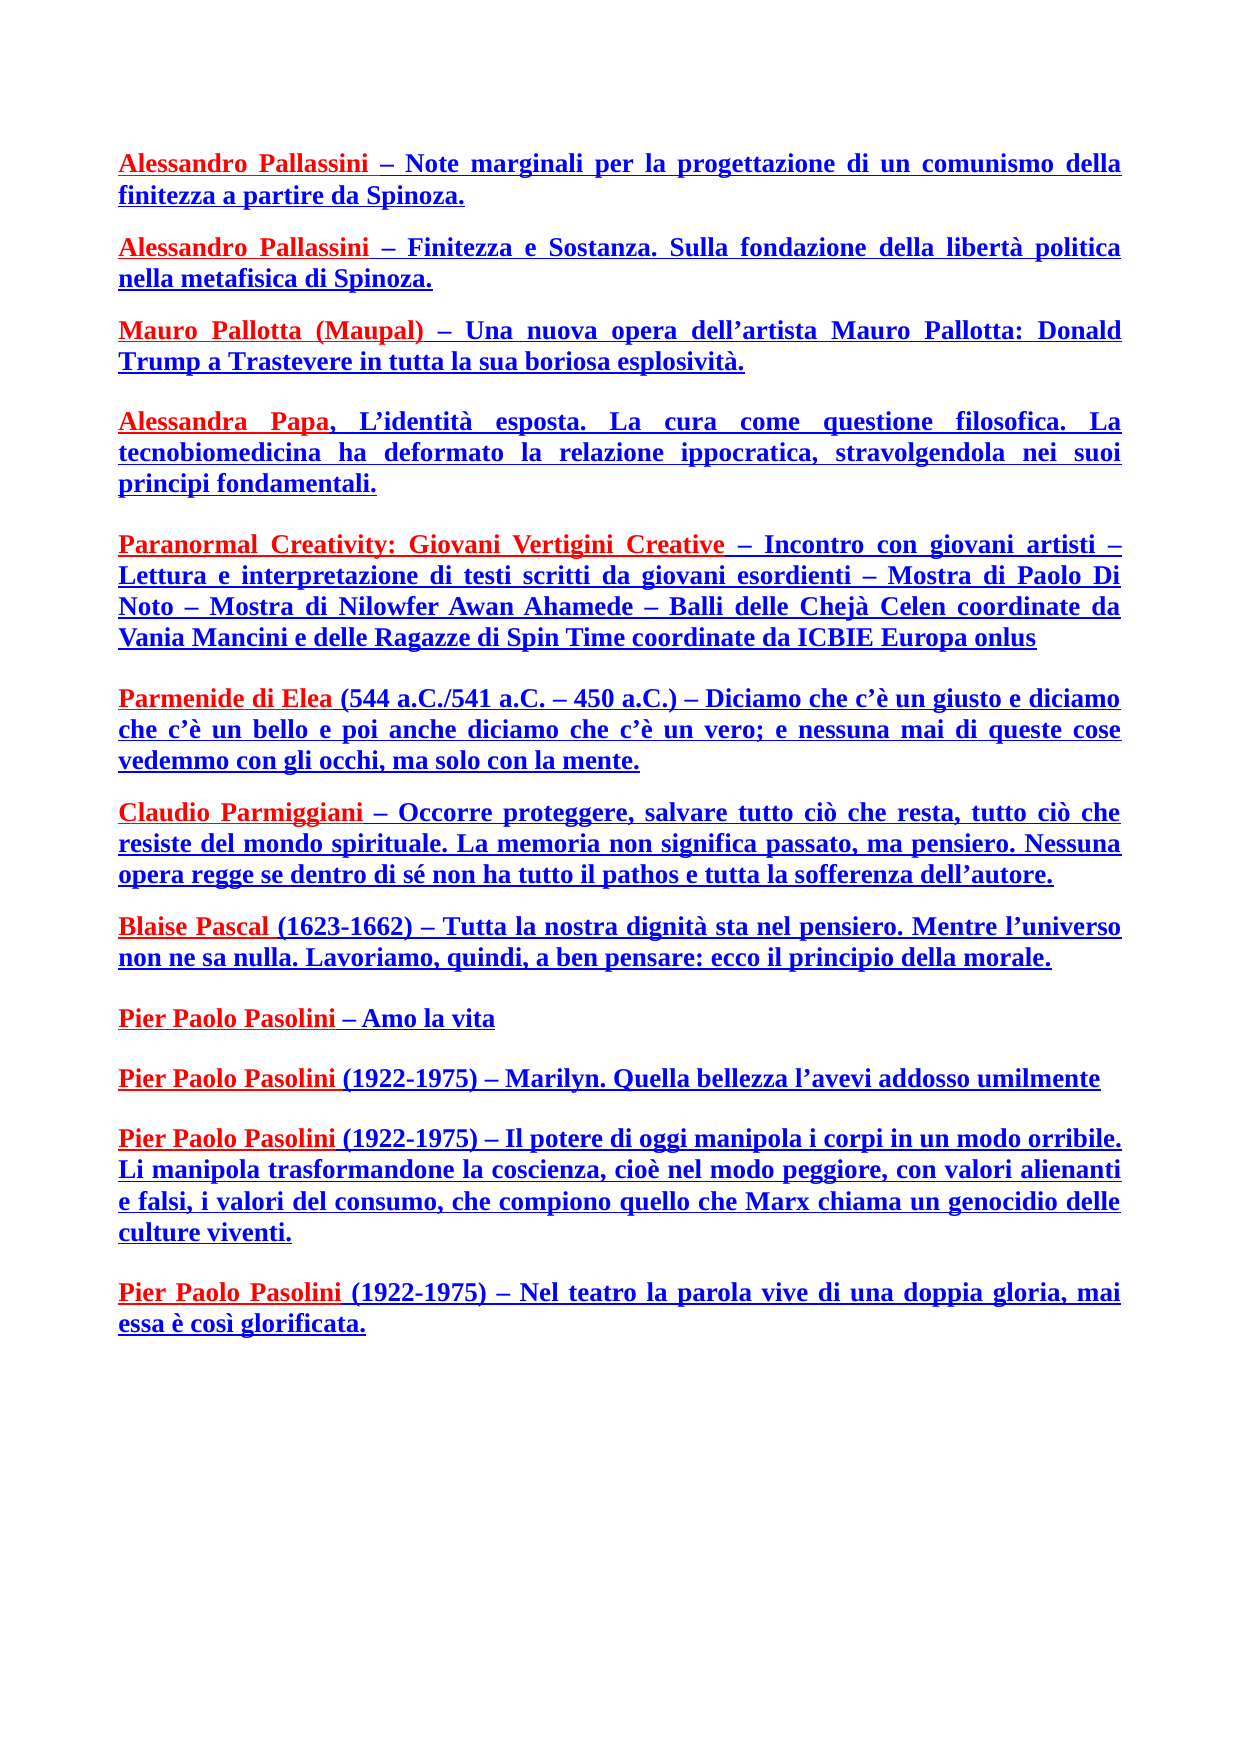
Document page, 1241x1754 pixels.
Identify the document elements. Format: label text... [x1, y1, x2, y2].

text Parmenide di Elea (544 a.C./541 a.C. – 450 a.C.) – Diciamo che c’è un giusto e diciamo che c’è un bello e poi anche diciamo che c’è un vero; e nessuna mai di queste cose vedemmo con gli occhi, ma solo con la mente. [118, 741, 1122, 775]
subtitle Pier Paolo Pasolini (1922-1975) – Il potere di oggi manipola i corpi in un modo orribile. Li manipola trasformandone la coscienza, cioè nel modo peggiore, con valori alienanti e falsi, i valori del consumo, che compiono quello che Marx chiama un genocidio delle culture viventi. [118, 1182, 1122, 1247]
subtitle Paranormal Creativity: Giovani Vertigini Creative – Incontro con giovani artisti – Lettura e interpretazione di testi scritti da giovani esordienti – Mostra di Paolo Di Noto – Mostra di Nilowfer Awan Ahamede – Balli delle Chejà Celen coordinate da Vania Mancini e delle Ragazze di Spin Time coordinate da ICBIE Europa onlus [118, 557, 1122, 652]
subtitle Alessandra Papa, L’identità esposta. La cura come questione filosofica. La tecnobiomedicina ha deformato la relazione ippocratica, stravolgendola nei suoi principi fondamentali. [118, 465, 1122, 499]
subtitle Mauro Pallotta (Maupal) – Una nuova opera dell’artista Mauro Pallotta: Donald Trump a Trastevere in tutta la sua boriosa esplosività. [118, 342, 1122, 376]
subtitle Pier Paolo Pasolini – Amo la vita [118, 1002, 1122, 1033]
subtitle Alessandro Pallassini – Note marginali per la progettazione di un comunismo della finitezza a partire da Spinoza. [118, 176, 1122, 210]
subtitle Pier Paolo Pasolini (1922-1975) – Il potere di oggi manipola i corpi in un modo orribile. Li manipola trasformandone la coscienza, cioè nel modo peggiore, con valori alienanti e falsi, i valori del consumo, che compiono quello che Marx chiama un genocidio delle culture viventi. [118, 1151, 1122, 1181]
subtitle Alessandro Pallassini – Finitezza e Sostanza. Sulla fondazione della libertà politica nella metafisica di Spinoza. [118, 231, 1122, 293]
subtitle Paranormal Creativity: Giovani Vertigini Creative – Incontro con giovani artisti – Lettura e interpretazione di testi scritti da giovani esordienti – Mostra di Paolo Di Noto – Mostra di Nilowfer Awan Ahamede – Balli delle Chejà Celen coordinate da Vania Mancini e delle Ragazze di Spin Time coordinate da ICBIE Europa onlus [118, 528, 1122, 555]
subtitle Alessandra Papa, L’identità esposta. La cura come questione filosofica. La tecnobiomedicina ha deformato la relazione ippocratica, stravolgendola nei suoi principi fondamentali. [118, 434, 1122, 464]
text Claudio Parmiggiani – Occorre proteggere, salvare tutto ciò che resta, tutto ciò che resiste del mondo spirituale. La memoria non significa passato, ma pensiero. Nessuna opera regge se dentro di sé non ha tutto il pathos e tutta la sofferenza dell’autore. [118, 796, 1122, 854]
subtitle Alessandra Papa, L’identità esposta. La cura come questione filosofica. La tecnobiomedicina ha deformato la relazione ippocratica, stravolgendola nei suoi principi fondamentali. [118, 405, 1122, 432]
text Claudio Parmiggiani – Occorre proteggere, salvare tutto ciò che resta, tutto ciò che resiste del mondo spirituale. La memoria non significa passato, ma pensiero. Nessuna opera regge se dentro di sé non ha tutto il pathos e tutta la sofferenza dell’autore. [118, 856, 1122, 889]
subtitle Alessandro Pallassini – Note marginali per la progettazione di un comunismo della finitezza a partire da Spinoza. [118, 148, 1122, 175]
subtitle Blaise Pascal (1623-1662) – Tutta la nostra dignità sta nel pensiero. Mentre l’universo non ne sa nulla. Lavoriamo, quindi, a ben pensare: ecco il principio della morale. [118, 910, 1122, 937]
subtitle Pier Paolo Pasolini (1922-1975) – Il potere di oggi manipola i corpi in un modo orribile. Li manipola trasformandone la coscienza, cioè nel modo peggiore, con valori alienanti e falsi, i valori del consumo, che compiono quello che Marx chiama un genocidio delle culture viventi. [118, 1122, 1122, 1149]
subtitle Mauro Pallotta (Maupal) – Una nuova opera dell’artista Mauro Pallotta: Donald Trump a Trastevere in tutta la sua boriosa esplosività. [118, 314, 1122, 341]
text Parmenide di Elea (544 a.C./541 a.C. – 450 a.C.) – Diciamo che c’è un giusto e diciamo che c’è un bello e poi anche diciamo che c’è un vero; e nessuna mai di queste cose vedemmo con gli occhi, ma solo con la mente. [118, 682, 1122, 740]
subtitle Blaise Pascal (1623-1662) – Tutta la nostra dignità sta nel pensiero. Mentre l’universo non ne sa nulla. Lavoriamo, quindi, a ben pensare: ecco il principio della morale. [118, 939, 1122, 972]
subtitle Pier Paolo Pasolini (1922-1975) – Marilyn. Quella bellezza l’avevi addosso umilmente [118, 1062, 1122, 1093]
subtitle Pier Paolo Pasolini (1922-1975) – Nel teatro la parola vive di una doppia gloria, mai essa è così glorificata. [118, 1276, 1122, 1338]
